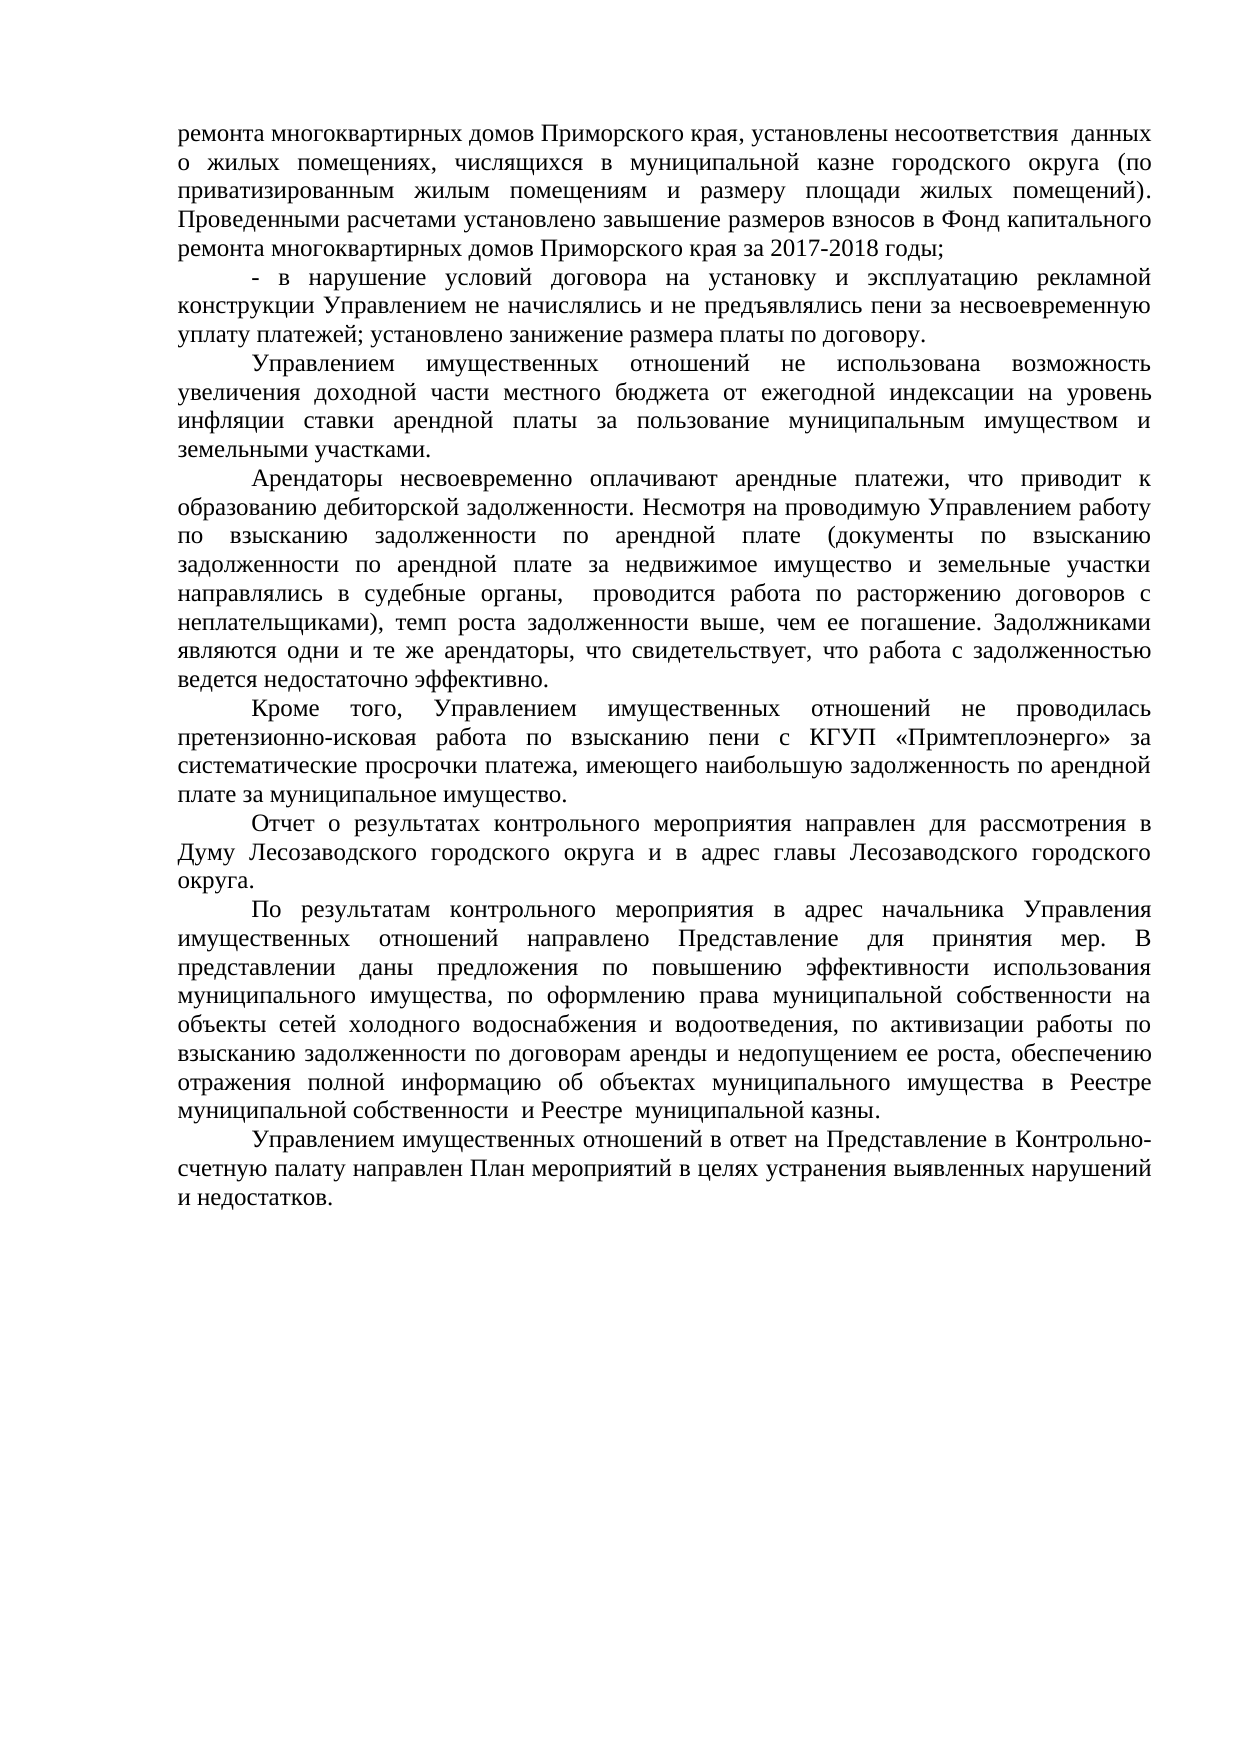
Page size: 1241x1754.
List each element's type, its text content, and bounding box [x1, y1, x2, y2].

text - в нарушение условий договора на установку и эксплуатацию рекламной конструкции Управлением не начислялись и не предъявлялись пени за несвоевременную уплату платежей; установлено занижение размера платы по договору. [177, 262, 1152, 348]
text Управлением имущественных отношений не использована возможность увеличения доходной части местного бюджета от ежегодной индексации на уровень инфляции ставки арендной платы за пользование муниципальным имуществом и земельными участками. [177, 348, 1152, 463]
text Отчет о результатах контрольного мероприятия направлен для рассмотрения в Думу Лесозаводского городского округа и в адрес главы Лесозаводского городского округа. [177, 808, 1152, 894]
text Арендаторы несвоевременно оплачивают арендные платежи, что приводит к образованию дебиторской задолженности. Несмотря на проводимую Управлением работу по взысканию задолженности по арендной плате (документы по взысканию задолженности по арендной плате за недвижимое имущество и земельные участки направлялись в судебные органы, проводится работа по расторжению договоров с неплательщиками), темп роста задолженности выше, чем ее погашение. Задолжниками являются одни и те же арендаторы, что свидетельствует, что работа с задолженностью ведется недостаточно эффективно. [177, 463, 1152, 693]
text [177, 118, 1152, 262]
text Кроме того, Управлением имущественных отношений не проводилась претензионно-исковая работа по взысканию пени с КГУП «Примтеплоэнерго» за систематические просрочки платежа, имеющего наибольшую задолженность по арендной плате за муниципальное имущество. [177, 693, 1152, 808]
text По результатам контрольного мероприятия в адрес начальника Управления имущественных отношений направлено Представление для принятия мер. В представлении даны предложения по повышению эффективности использования муниципального имущества, по оформлению права муниципальной собственности на объекты сетей холодного водоснабжения и водоотведения, по активизации работы по взысканию задолженности по договорам аренды и недопущением ее роста, обеспечению отражения полной информацию об объектах муниципального имущества в Реестре муниципальной собственности и Реестре муниципальной казны. [177, 894, 1152, 1124]
text Управлением имущественных отношений в ответ на Представление в Контрольно-счетную палату направлен План мероприятий в целях устранения выявленных нарушений и недостатков. [177, 1124, 1152, 1211]
